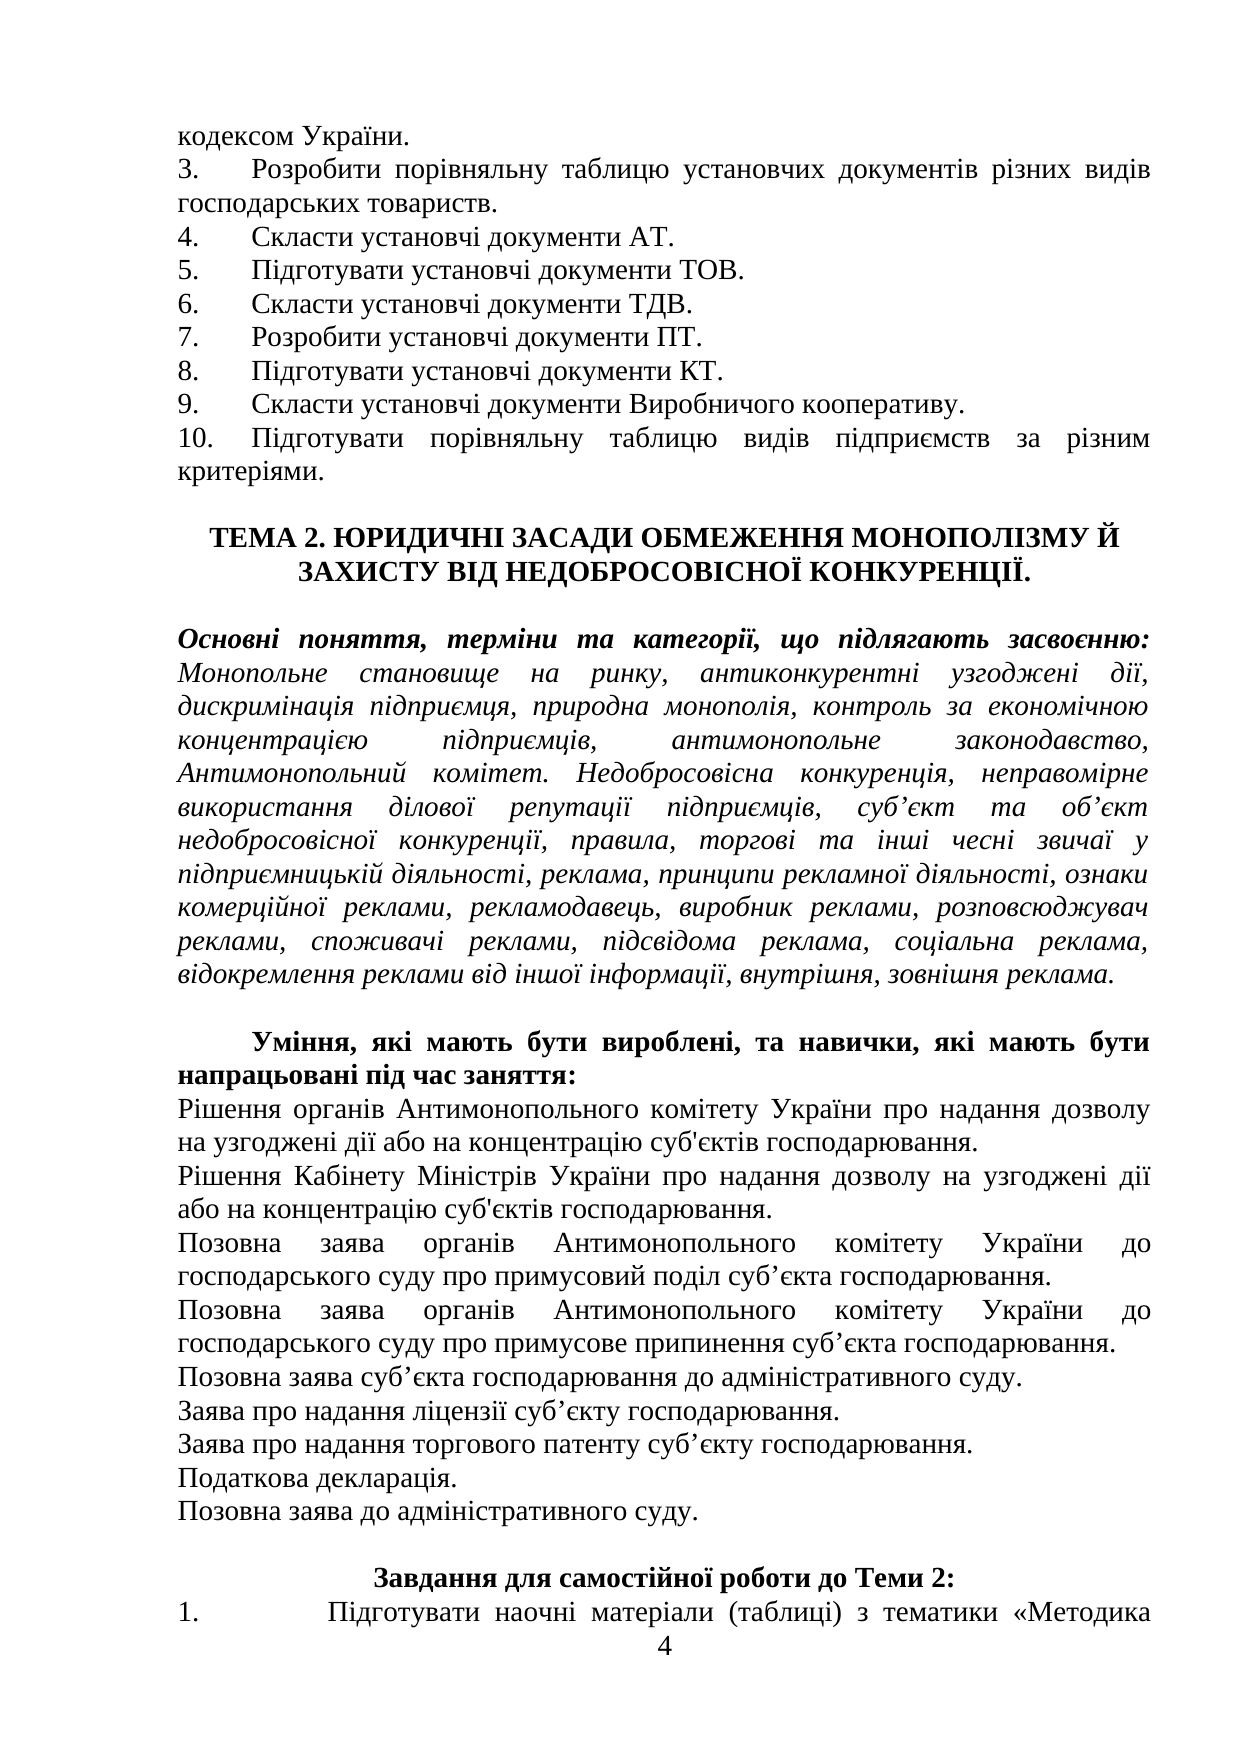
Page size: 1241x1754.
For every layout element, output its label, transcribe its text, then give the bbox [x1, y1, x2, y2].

text Податкова декларація. [177, 1460, 1152, 1493]
text Уміння, які мають бути вироблені, та навички, які мають бути напрацьовані під час заняття: [177, 1024, 1152, 1091]
text Позовна заява органів Антимонопольного комітету України до господарського суду про примусове припинення суб’єкта господарювання. [177, 1292, 1152, 1359]
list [177, 1594, 1152, 1627]
list Розробити порівняльну таблицю установчих документів різних видів господарських товариств. [177, 152, 1152, 219]
text Позовна заява органів Антимонопольного комітету України до господарського суду про примусовий поділ суб’єкта господарювання. [177, 1225, 1152, 1292]
list Скласти установчі документи Виробничого кооперативу. [177, 386, 1152, 420]
text Рішення Кабінету Міністрів України про надання дозволу на узгоджені дії або на концентрацію суб'єктів господарювання. [177, 1158, 1152, 1225]
list Скласти установчі документи АТ. [177, 219, 1152, 252]
text Заява про надання ліцензії суб’єкту господарювання. [177, 1393, 1152, 1426]
list Скласти установчі документи ТДВ. [177, 286, 1152, 319]
list Підготувати установчі документи ТОВ. [177, 252, 1152, 286]
text Позовна заява до адміністративного суду. [177, 1493, 1152, 1527]
text Позовна заява суб’єкта господарювання до адміністративного суду. [177, 1359, 1152, 1393]
text Завдання для самостійної роботи до Теми 2: [177, 1560, 1152, 1594]
list Розробити установчі документи ПТ. [177, 319, 1152, 353]
text Рішення органів Антимонопольного комітету України про надання дозволу на узгоджені дії або на концентрацію суб'єктів господарювання. [177, 1091, 1152, 1158]
text Заява про надання торгового патенту суб’єкту господарювання. [177, 1426, 1152, 1460]
list Підготувати установчі документи КТ. [177, 353, 1152, 386]
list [177, 118, 1152, 152]
text Основні поняття, терміни та категорії, що підлягають засвоєнню: Монопольне становище на ринку, антиконкурентні узгоджені дії, дискримінація підприємця, природна монополія, контроль за економічною концентрацією підприємців, антимонопольне законодавство, Антимонопольний комітет. Недобросовісна конкуренція, неправомірне використання ділової репутації підприємців, суб’єкт та об’єкт недобросовісної конкуренції, правила, торгові та інші чесні звичаї у підприємницькій діяльності, реклама, принципи рекламної діяльності, ознаки комерційної реклами, рекламодавець, виробник реклами, розповсюджувач реклами, споживачі реклами, підсвідома реклама, соціальна реклама, відокремлення реклами від іншої інформації, внутрішня, зовнішня реклама. [177, 621, 1152, 990]
text ТЕМА 2. ЮРИДИЧНІ ЗАСАДИ ОБМЕЖЕННЯ МОНОПОЛІЗМУ Й ЗАХИСТУ ВІД НЕДОБРОСОВІСНОЇ КОНКУРЕНЦІЇ. [177, 521, 1152, 588]
list Підготувати порівняльну таблицю видів підприємств за різним критеріями. [177, 420, 1152, 487]
